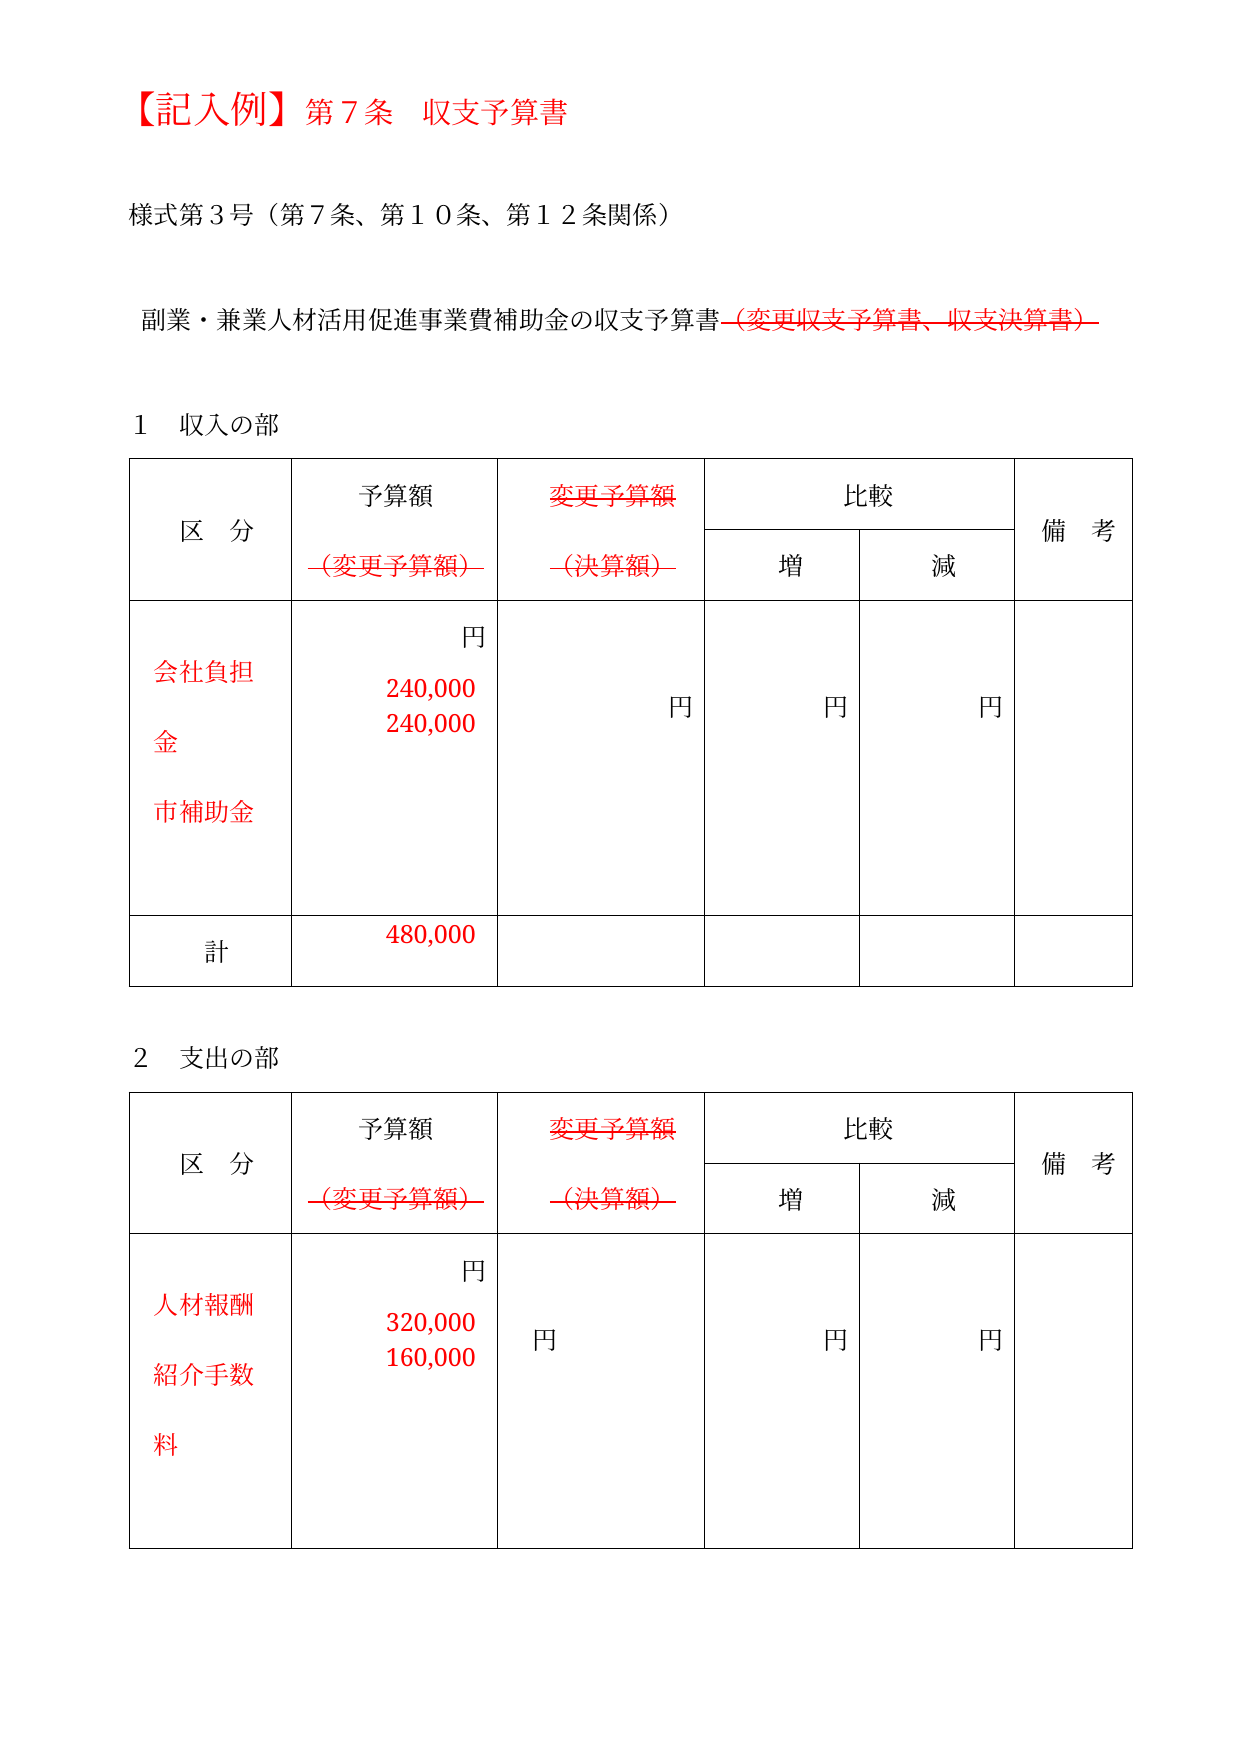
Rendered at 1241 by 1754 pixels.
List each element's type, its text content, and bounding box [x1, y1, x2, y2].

table_header 予算額 （変更予算額） [292, 459, 497, 600]
table_cell [1015, 916, 1132, 986]
table_cell 減 [860, 1164, 1014, 1233]
table_header 変更予算額 （決算額） [498, 459, 704, 600]
table_cell [705, 916, 859, 986]
table_cell 円 [860, 601, 1014, 915]
table_cell 円 [498, 1234, 704, 1548]
text 様式第３号（第７条、第１０条、第１２条関係） [128, 179, 1112, 249]
table_header 比較 [705, 1093, 1014, 1162]
table_header 区 分 [130, 459, 291, 600]
text ２ 支出の部 [128, 1022, 1112, 1092]
table_cell 円 [498, 601, 704, 915]
table_header 比較 [705, 459, 1014, 529]
table_header 変更予算額 （決算額） [498, 1093, 704, 1233]
table_header 区 分 [130, 1093, 291, 1233]
table_cell 人材報酬 紹介手数料 [130, 1234, 291, 1548]
table_cell 円 320,000 160,000 [292, 1234, 497, 1548]
table_cell 会社負担金 市補助金 [130, 601, 291, 915]
table_cell 円 [705, 1234, 859, 1548]
table_cell 円 [860, 1234, 1014, 1548]
table_cell 減 [860, 530, 1014, 600]
table_cell 円 240,000 240,000 [292, 601, 497, 915]
table_cell [1015, 601, 1132, 915]
table_cell 増 [705, 530, 859, 600]
table_header 予算額 （変更予算額） [292, 1093, 497, 1233]
table_cell [498, 916, 704, 986]
table_header 備 考 [1015, 459, 1132, 600]
table_cell [860, 916, 1014, 986]
table_cell [1015, 1234, 1132, 1548]
table_cell 増 [705, 1164, 859, 1233]
text １ 収入の部 [128, 388, 1112, 458]
text 副業・兼業人材活用促進事業費補助金の収支予算書（変更収支予算書、収支決算書） [128, 284, 1112, 353]
table_header 備 考 [1015, 1093, 1132, 1233]
table_cell 480,000 [292, 916, 497, 986]
table_cell 計 [130, 916, 291, 986]
table_cell 円 [705, 601, 859, 915]
